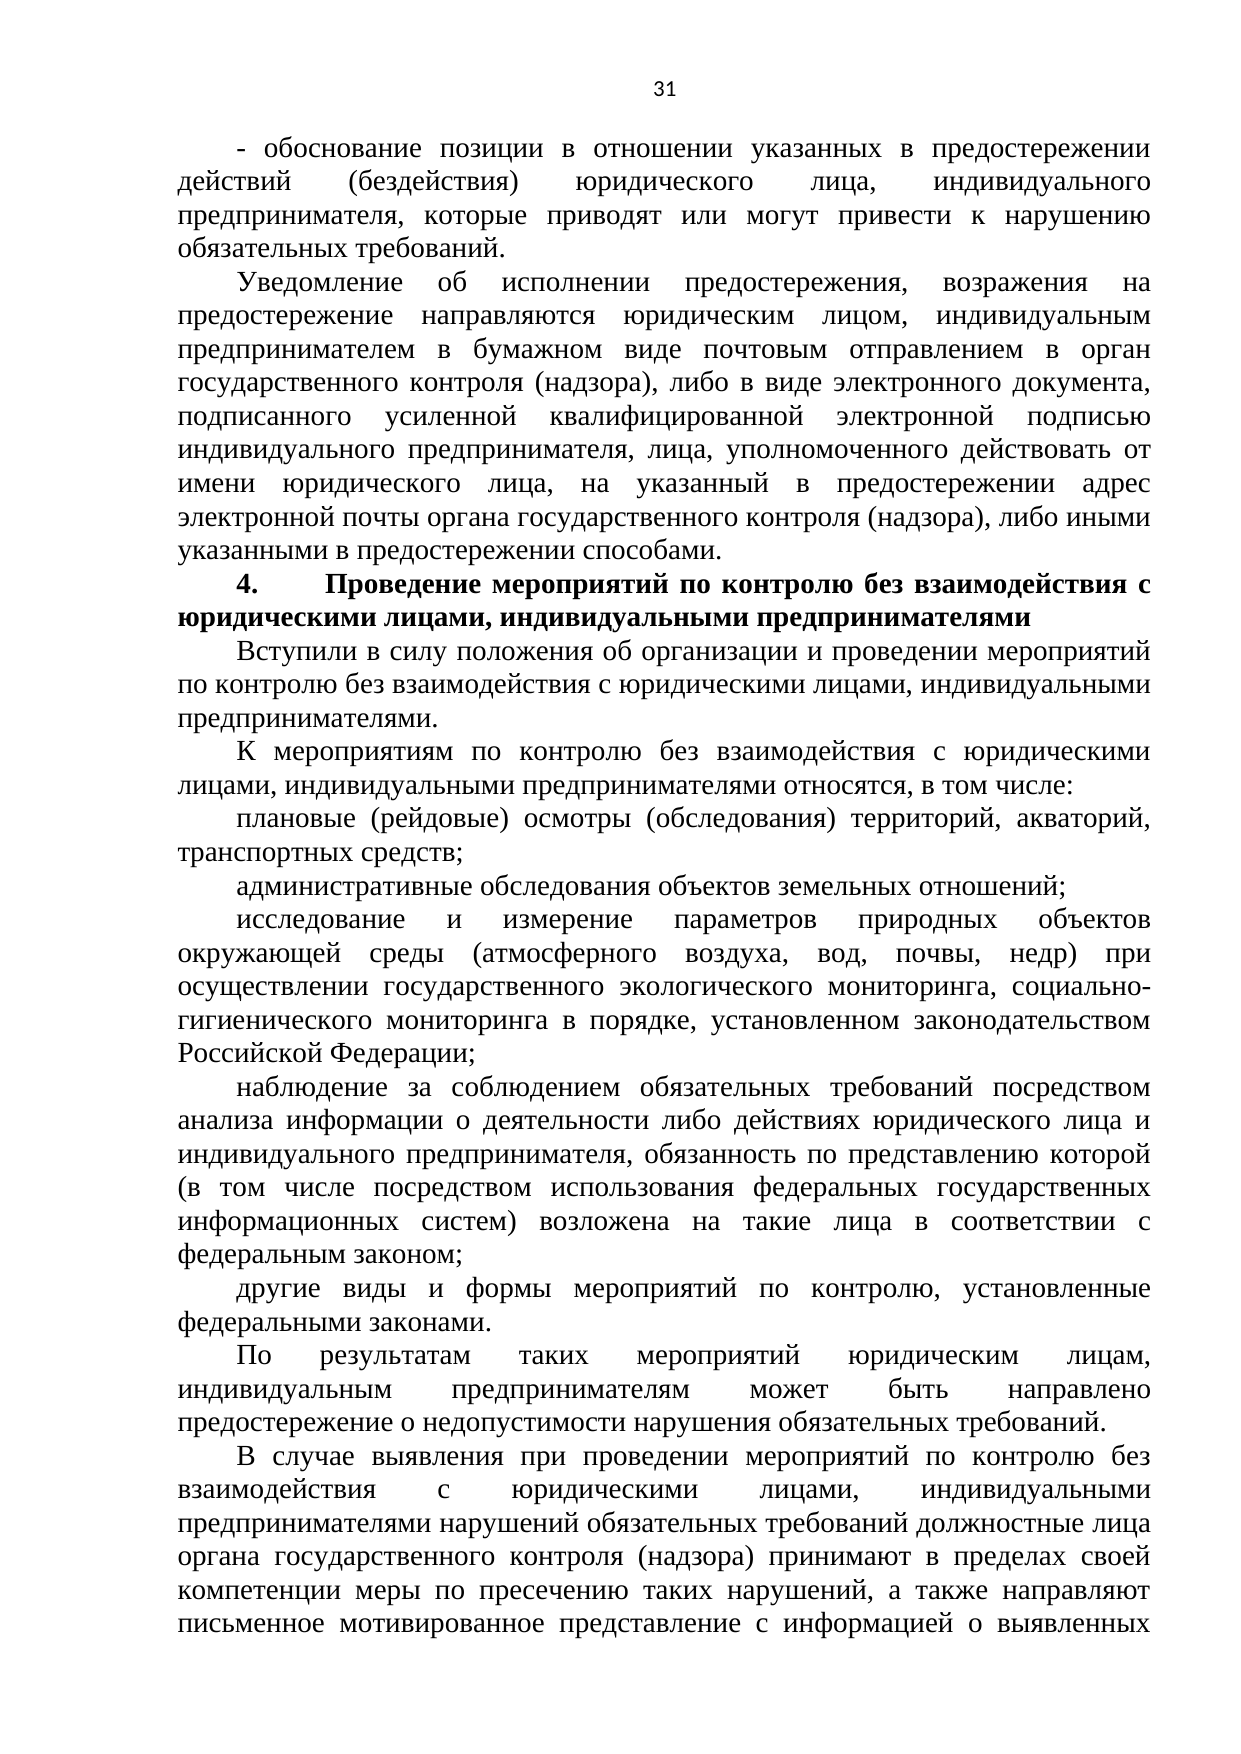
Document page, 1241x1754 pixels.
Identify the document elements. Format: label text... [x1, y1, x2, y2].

text Уведомление об исполнении предостережения, возражения на предостережение направляются юридическим лицом, индивидуальным предпринимателем в бумажном виде почтовым отправлением в орган государственного контроля (надзора), либо в виде электронного документа, подписанного усиленной квалифицированной электронной подписью индивидуального предпринимателя, лица, уполномоченного действовать от имени юридического лица, на указанный в предостережении адрес электронной почты органа государственного контроля (надзора), либо иными указанными в предостережении способами. [177, 264, 1152, 566]
text плановые (рейдовые) осмотры (обследования) территорий, акваторий, транспортных средств; [177, 801, 1152, 868]
text административные обследования объектов земельных отношений; [177, 868, 1152, 901]
text К мероприятиям по контролю без взаимодействия с юридическими лицами, индивидуальными предпринимателями относятся, в том числе: [177, 733, 1152, 801]
text другие виды и формы мероприятий по контролю, установленные федеральными законами. [177, 1270, 1152, 1337]
text - обоснование позиции в отношении указанных в предостережении действий (бездействия) юридического лица, индивидуального предпринимателя, которые приводят или могут привести к нарушению обязательных требований. [177, 130, 1152, 264]
text По результатам таких мероприятий юридическим лицам, индивидуальным предпринимателям может быть направлено предостережение о недопустимости нарушения обязательных требований. [177, 1337, 1152, 1438]
list Проведение мероприятий по контролю без взаимодействия с юридическими лицами, индивидуальными предпринимателями [177, 566, 1152, 633]
text наблюдение за соблюдением обязательных требований посредством анализа информации о деятельности либо действиях юридического лица и индивидуального предпринимателя, обязанность по представлению которой (в том числе посредством использования федеральных государственных информационных систем) возложена на такие лица в соответствии с федеральным законом; [177, 1069, 1152, 1270]
text Вступили в силу положения об организации и проведении мероприятий по контролю без взаимодействия с юридическими лицами, индивидуальными предпринимателями. [177, 633, 1152, 733]
text исследование и измерение параметров природных объектов окружающей среды (атмосферного воздуха, вод, почвы, недр) при осуществлении государственного экологического мониторинга, социально-гигиенического мониторинга в порядке, установленном законодательством Российской Федерации; [177, 901, 1152, 1069]
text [177, 1438, 1152, 1639]
